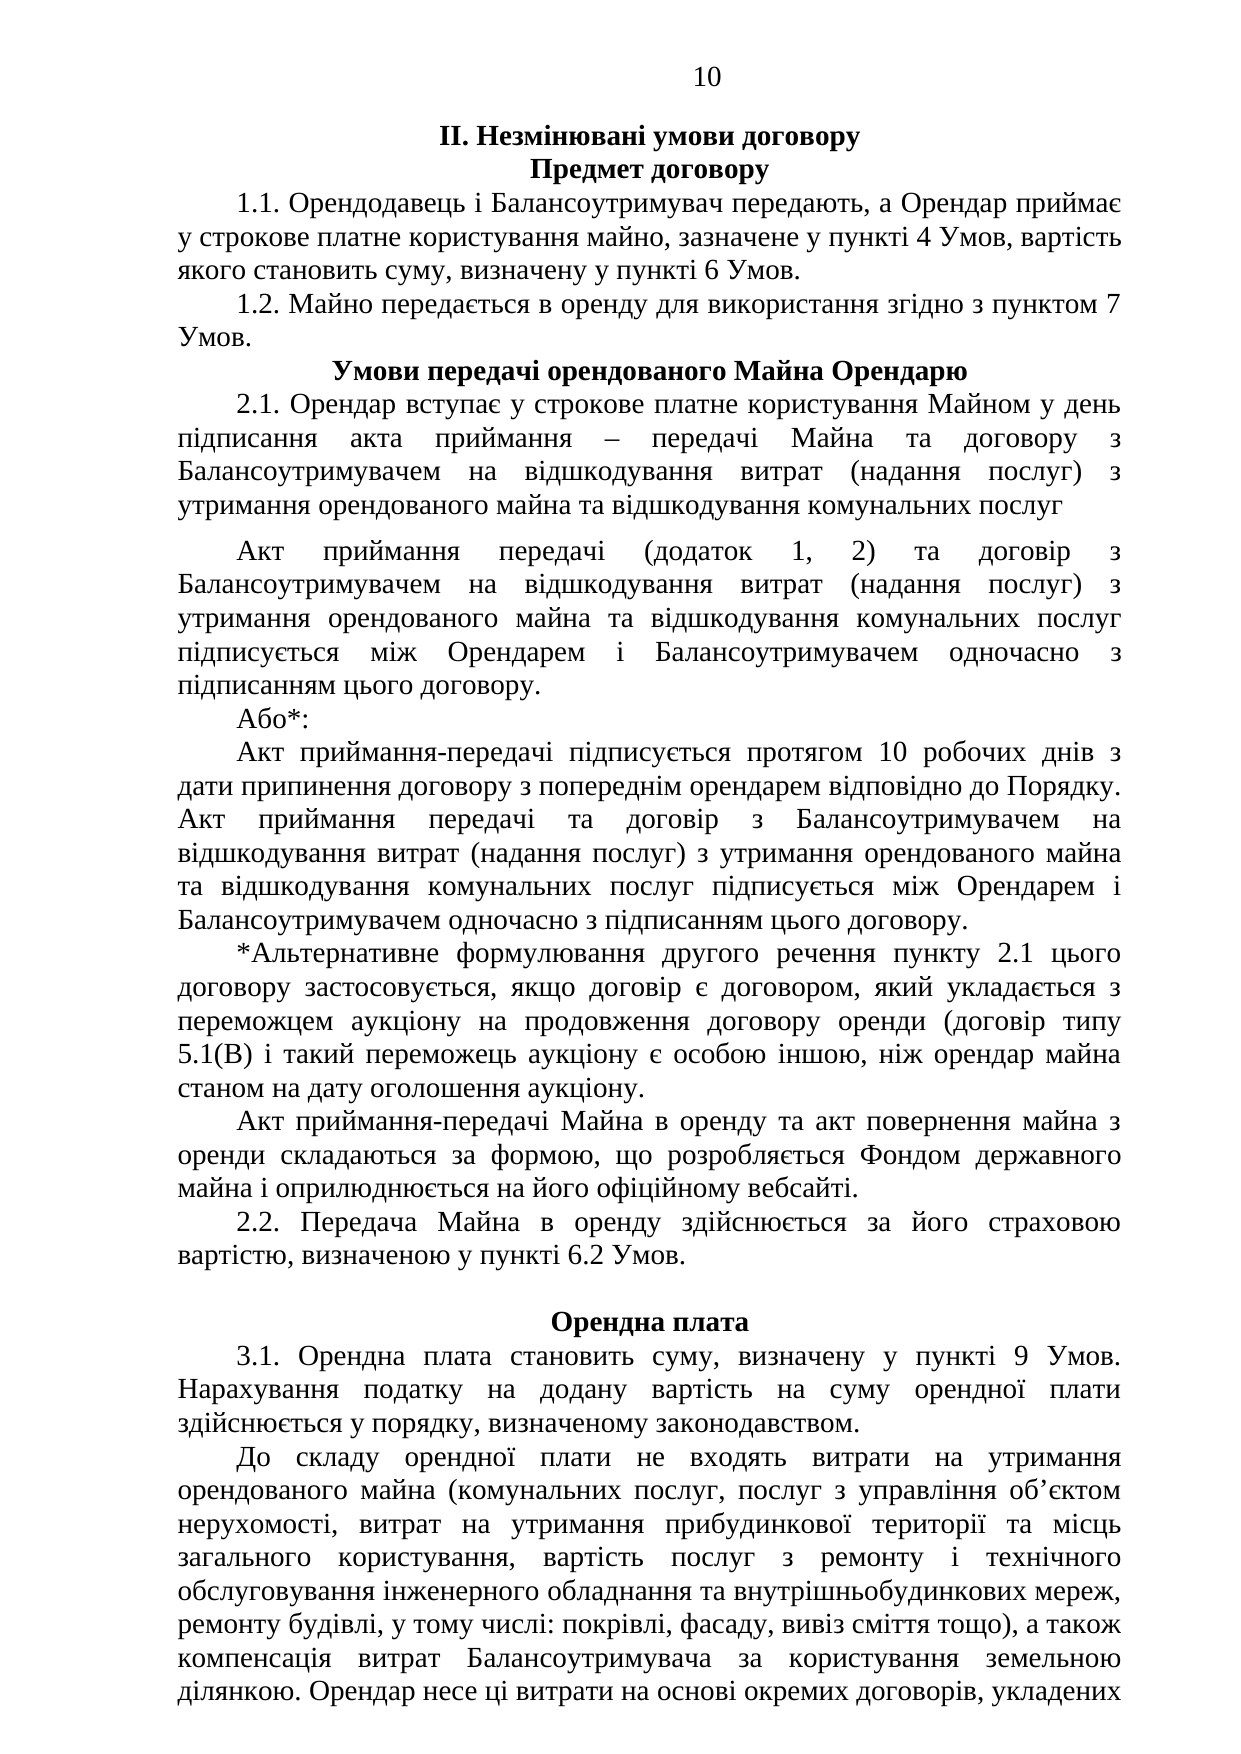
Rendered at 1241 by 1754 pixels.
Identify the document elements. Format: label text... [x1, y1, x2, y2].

text 3.1. Орендна плата становить суму, визначену у пункті 9 Умов. Нарахування податку на додану вартість на суму орендної плати здійснюється у порядку, визначеному законодавством. [177, 1338, 1122, 1439]
text 1.1. Орендодавець і Балансоутримувач передають, а Орендар приймає у строкове платне користування майно, зазначене у пункті 4 Умов, вартість якого становить суму, визначену у пункті 6 Умов. [177, 185, 1122, 286]
text 2.2. Передача Майна в оренду здійснюється за його страховою вартістю, визначеною у пункті 6.2 Умов. [177, 1204, 1122, 1271]
text Акт приймання-передачі Майна в оренду та акт повернення майна з оренди складаються за формою, що розробляється Фондом державного майна і оприлюднюється на його офіційному вебсайті. [177, 1103, 1122, 1204]
text Акт приймання-передачі підписується протягом 10 робочих днів з дати припинення договору з попереднім орендарем відповідно до Порядку. Акт приймання передачі та договір з Балансоутримувачем на відшкодування витрат (надання послуг) з утримання орендованого майна та відшкодування комунальних послуг підписується між Орендарем і Балансоутримувачем одночасно з підписанням цього договору. [177, 734, 1122, 936]
text Орендна плата [177, 1304, 1122, 1338]
text Умови передачі орендованого Майна Орендарю [177, 353, 1122, 386]
text II. Незмінювані умови договору [177, 118, 1122, 152]
text 2.1. Орендар вступає у строкове платне користування Майном у день підписання акта приймання – передачі Майна та договору з Балансоутримувачем на відшкодування витрат (надання послуг) з утримання орендованого майна та відшкодування комунальних послуг [177, 386, 1122, 521]
text Або*: [177, 701, 1122, 734]
text Акт приймання передачі (додаток 1, 2) та договір з Балансоутримувачем на відшкодування витрат (надання послуг) з утримання орендованого майна та відшкодування комунальних послуг підписується між Орендарем і Балансоутримувачем одночасно з підписанням цього договору. [177, 533, 1122, 701]
text *Альтернативне формулювання другого речення пункту 2.1 цього договору застосовується, якщо договір є договором, який укладається з переможцем аукціону на продовження договору оренди (договір типу 5.1(В) і такий переможець аукціону є особою іншою, ніж орендар майна станом на дату оголошення аукціону. [177, 936, 1122, 1103]
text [177, 1439, 1122, 1707]
text 1.2. Майно передається в оренду для використання згідно з пунктом 7 Умов. [177, 286, 1122, 353]
text Предмет договору [177, 152, 1122, 185]
